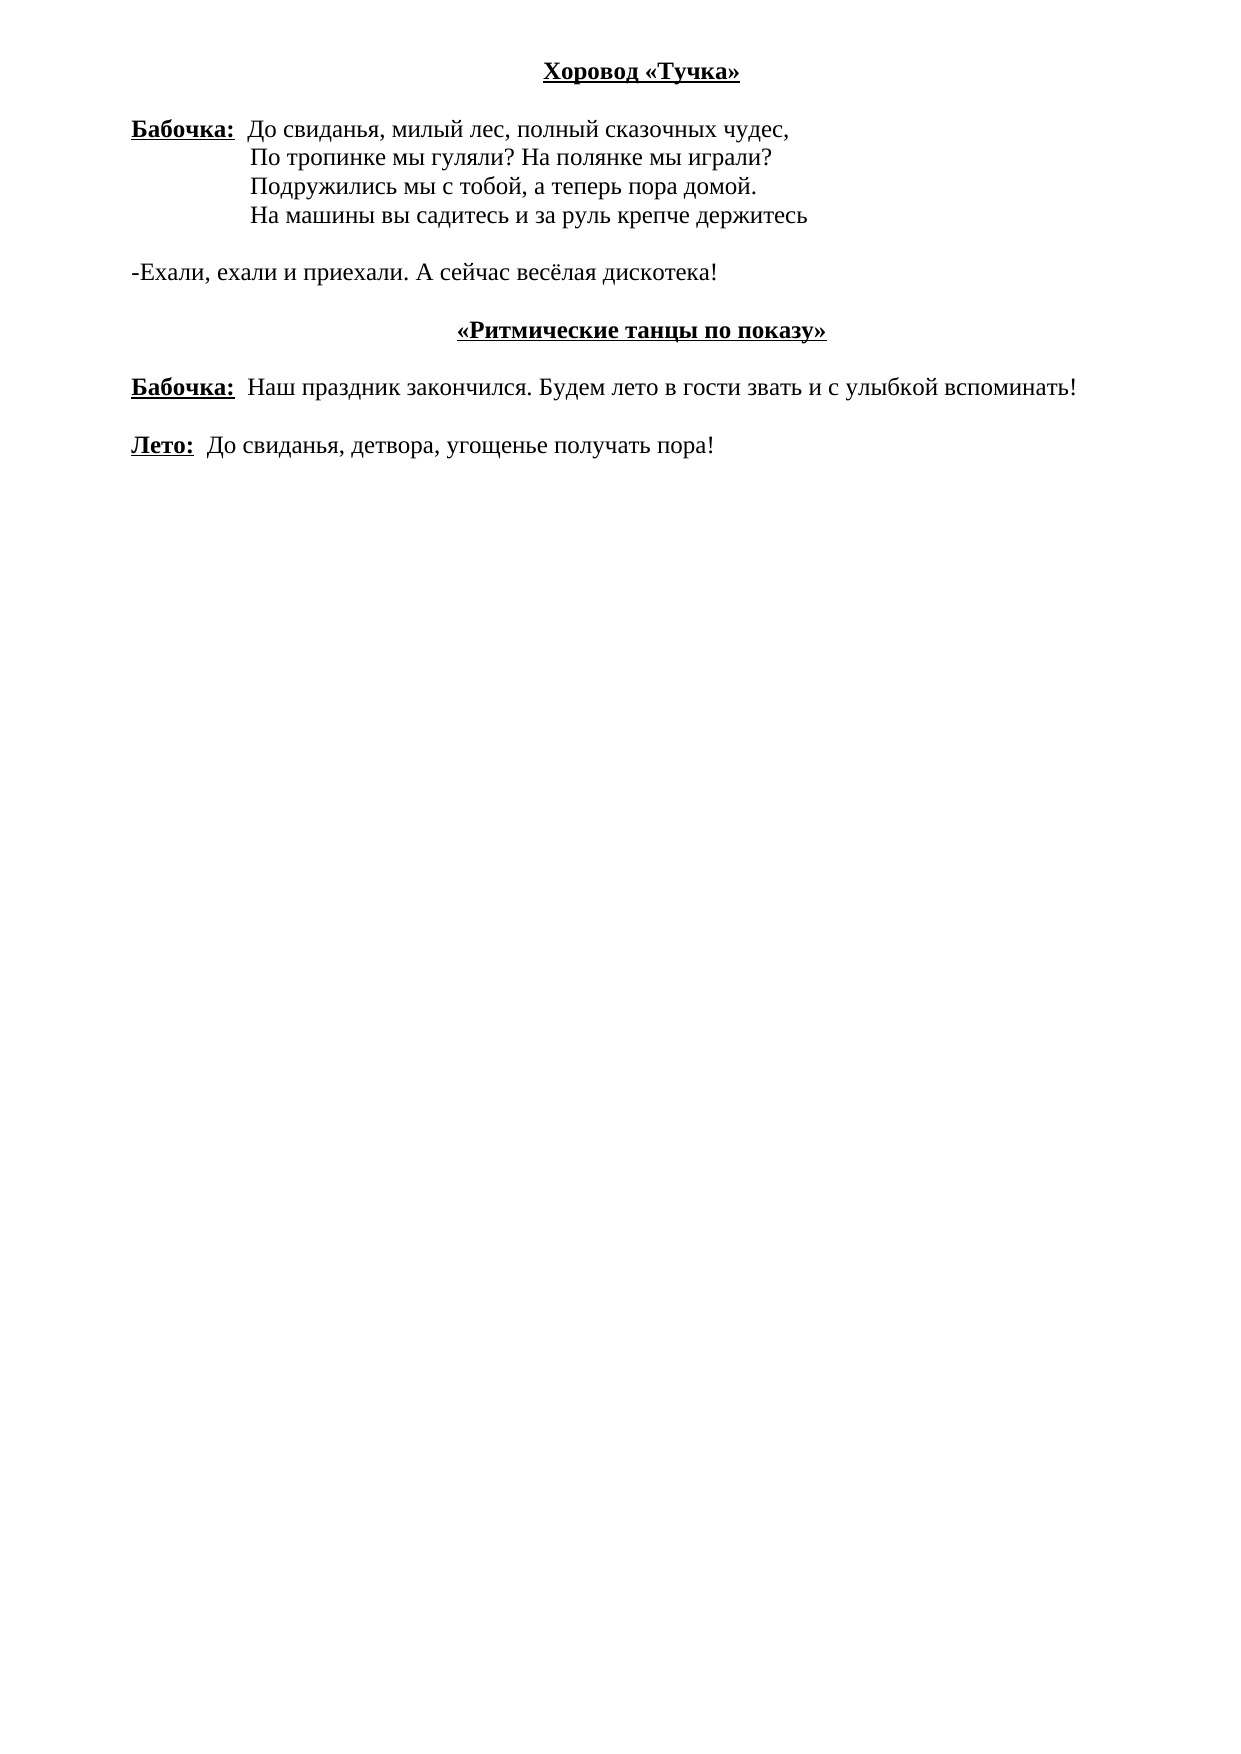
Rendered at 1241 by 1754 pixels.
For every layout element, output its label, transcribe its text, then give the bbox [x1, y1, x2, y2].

text «Ритмические танцы по показу» [131, 315, 1152, 344]
text Подружились мы с тобой, а теперь пора домой. [131, 171, 1152, 200]
text Хоровод «Тучка» [131, 56, 1152, 85]
text На машины вы садитесь и за руль крепче держитесь [131, 200, 1152, 229]
text -Ехали, ехали и приехали. А сейчас весёлая дискотека! [131, 257, 1152, 286]
text Лето: До свиданья, детвора, угощенье получать пора! [131, 430, 1152, 459]
text По тропинке мы гуляли? На полянке мы играли? [131, 142, 1152, 171]
text Бабочка: Наш праздник закончился. Будем лето в гости звать и с улыбкой вспоминать! [131, 372, 1152, 401]
text Бабочка: До свиданья, милый лес, полный сказочных чудес, [131, 114, 1152, 142]
